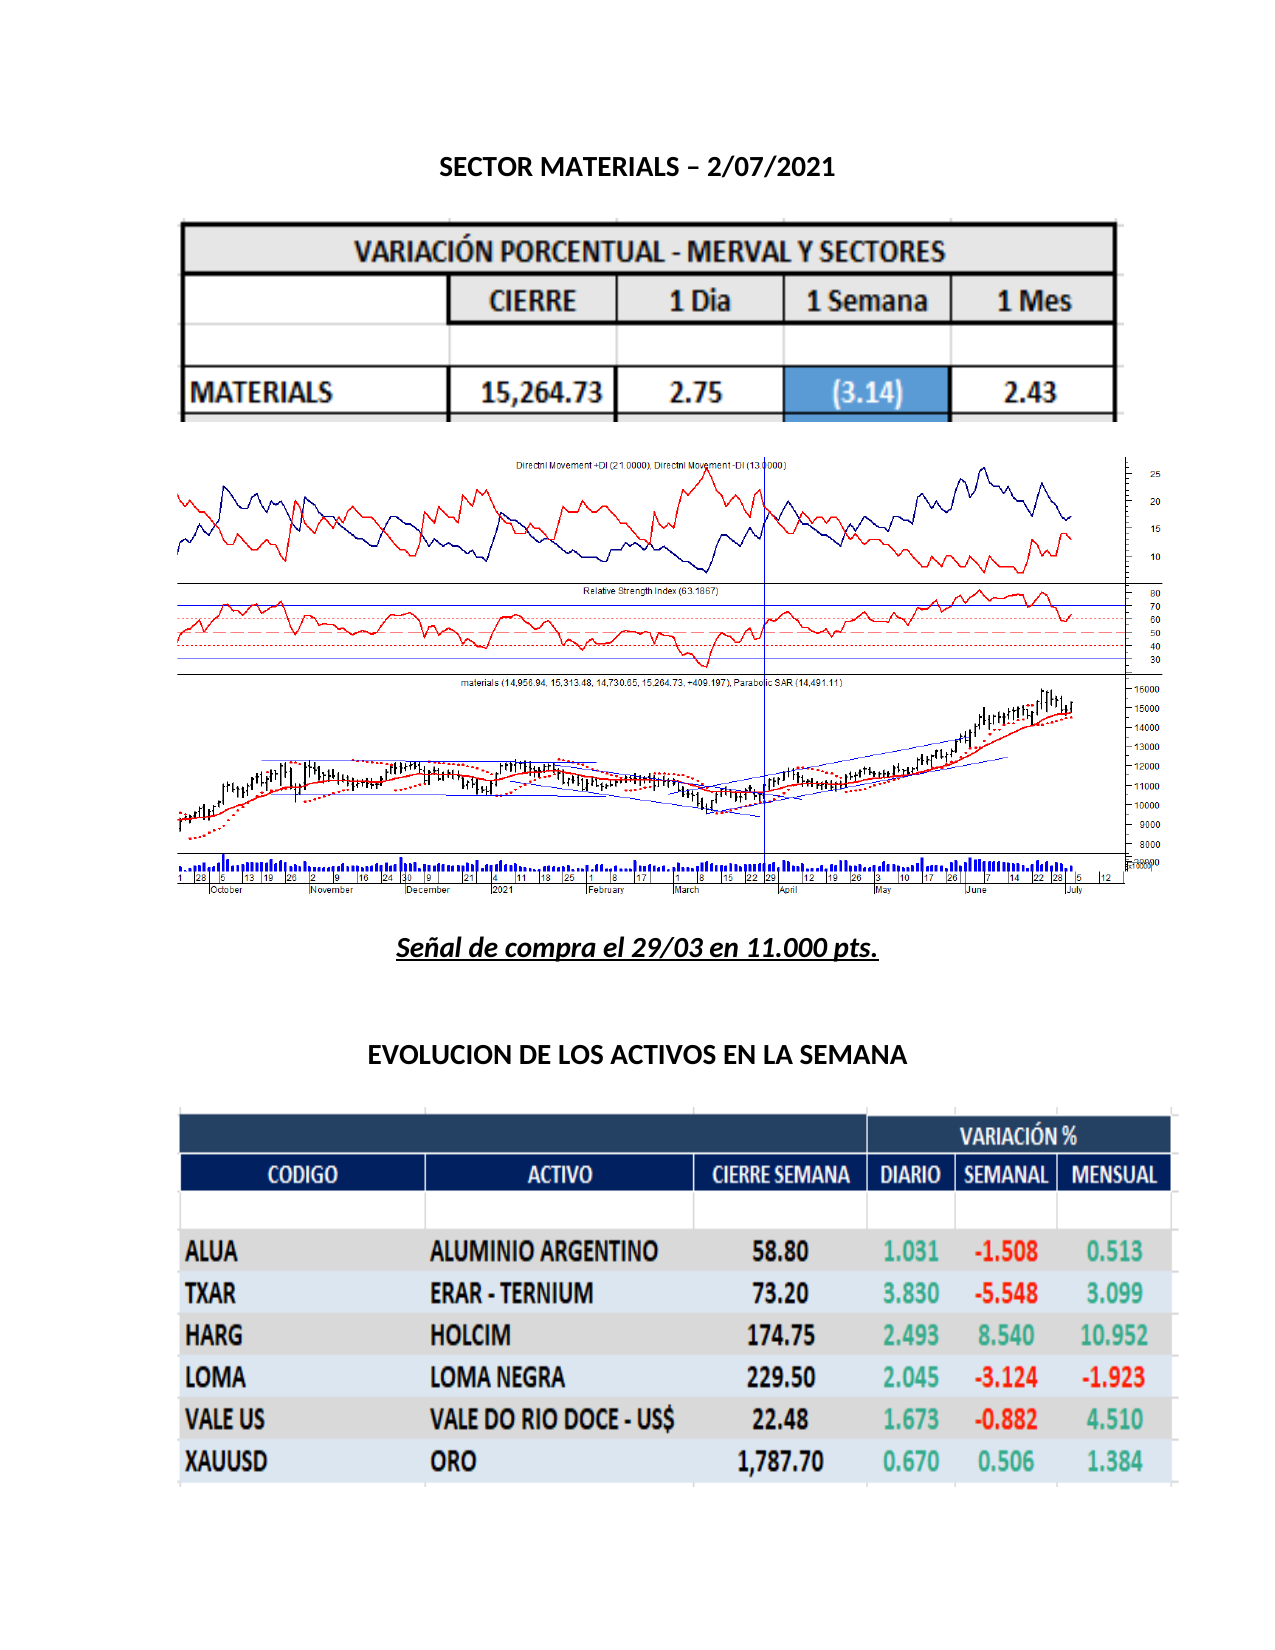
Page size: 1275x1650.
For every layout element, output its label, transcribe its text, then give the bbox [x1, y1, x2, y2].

text SECTOR MATERIALS – 2/07/2021 [177, 148, 1098, 183]
picture [177, 1107, 1179, 1487]
text EVOLUCION DE LOS ACTIVOS EN LA SEMANA [177, 1036, 1098, 1072]
text Señal de compra el 29/03 en 11.000 pts. [177, 929, 1098, 965]
picture [177, 457, 1163, 894]
picture [177, 218, 1124, 422]
